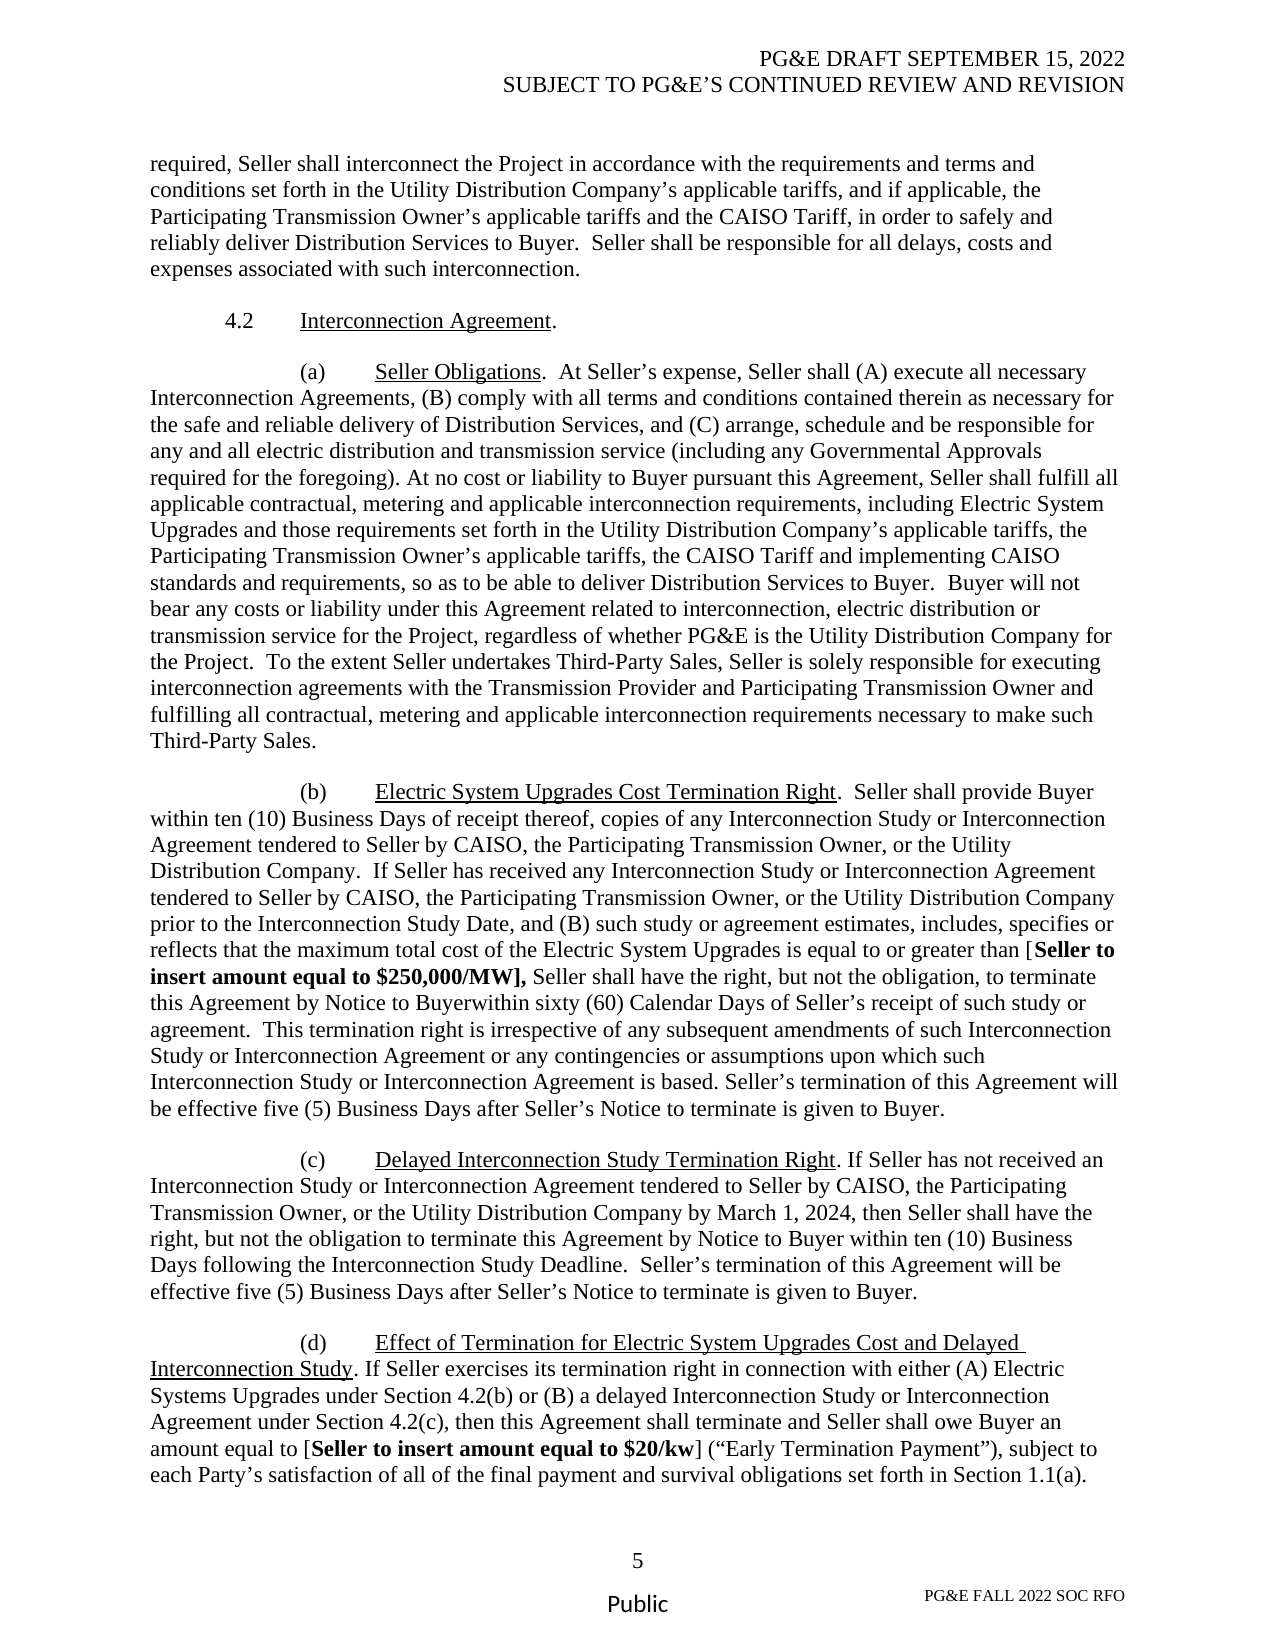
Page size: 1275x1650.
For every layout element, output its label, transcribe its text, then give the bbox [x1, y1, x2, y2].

text (a) Seller Obligations. At Seller’s expense, Seller shall (A) execute all necessary Interconnection Agreements, (B) comply with all terms and conditions contained therein as necessary for the safe and reliable delivery of Distribution Services, and (C) arrange, schedule and be responsible for any and all electric distribution and transmission service (including any Governmental Approvals required for the foregoing). At no cost or liability to Buyer pursuant this Agreement, Seller shall fulfill all applicable contractual, metering and applicable interconnection requirements, including Electric System Upgrades and those requirements set forth in the Utility Distribution Company’s applicable tariffs, the Participating Transmission Owner’s applicable tariffs, the CAISO Tariff and implementing CAISO standards and requirements, so as to be able to deliver Distribution Services to Buyer. Buyer will not bear any costs or liability under this Agreement related to interconnection, electric distribution or transmission service for the Project, regardless of whether PG&E is the Utility Distribution Company for the Project. To the extent Seller undertakes Third-Party Sales, Seller is solely responsible for executing interconnection agreements with the Transmission Provider and Participating Transmission Owner and fulfilling all contractual, metering and applicable interconnection requirements necessary to make such Third-Party Sales. [150, 358, 1125, 753]
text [150, 150, 1125, 282]
text 4.2 Interconnection Agreement . [150, 307, 1125, 333]
text (d) Effect of Termination for Electric System Upgrades Cost and Delayed Interconnection Study. If Seller exercises its termination right in connection with either (A) Electric Systems Upgrades under Section 4.2(b) or (B) a delayed Interconnection Study or Interconnection Agreement under Section 4.2(c), then this Agreement shall terminate and Seller shall owe Buyer an amount equal to [Seller to insert amount equal to $20/kw] (“Early Termination Payment”), subject to each Party’s satisfaction of all of the final payment and survival obligations set forth in Section 1.1(a). [150, 1329, 1125, 1487]
text (b) Electric System Upgrades Cost Termination Right. Seller shall provide Buyer within ten (10) Business Days of receipt thereof, copies of any Interconnection Study or Interconnection Agreement tendered to Seller by CAISO, the Participating Transmission Owner, or the Utility Distribution Company. If Seller has received any Interconnection Study or Interconnection Agreement tendered to Seller by CAISO, the Participating Transmission Owner, or the Utility Distribution Company prior to the Interconnection Study Date, and (B) such study or agreement estimates, includes, specifies or reflects that the maximum total cost of the Electric System Upgrades is equal to or greater than [Seller to insert amount equal to $250,000/MW], Seller shall have the right, but not the obligation, to terminate this Agreement by Notice to Buyerwithin sixty (60) Calendar Days of Seller’s receipt of such study or agreement. This termination right is irrespective of any subsequent amendments of such Interconnection Study or Interconnection Agreement or any contingencies or assumptions upon which such Interconnection Study or Interconnection Agreement is based. Seller’s termination of this Agreement will be effective five (5) Business Days after Seller’s Notice to terminate is given to Buyer. [150, 778, 1125, 1121]
text (c) Delayed Interconnection Study Termination Right. If Seller has not received an Interconnection Study or Interconnection Agreement tendered to Seller by CAISO, the Participating Transmission Owner, or the Utility Distribution Company by March 1, 2024, then Seller shall have the right, but not the obligation to terminate this Agreement by Notice to Buyer within ten (10) Business Days following the Interconnection Study Deadline. Seller’s termination of this Agreement will be effective five (5) Business Days after Seller’s Notice to terminate is given to Buyer. [150, 1146, 1125, 1304]
